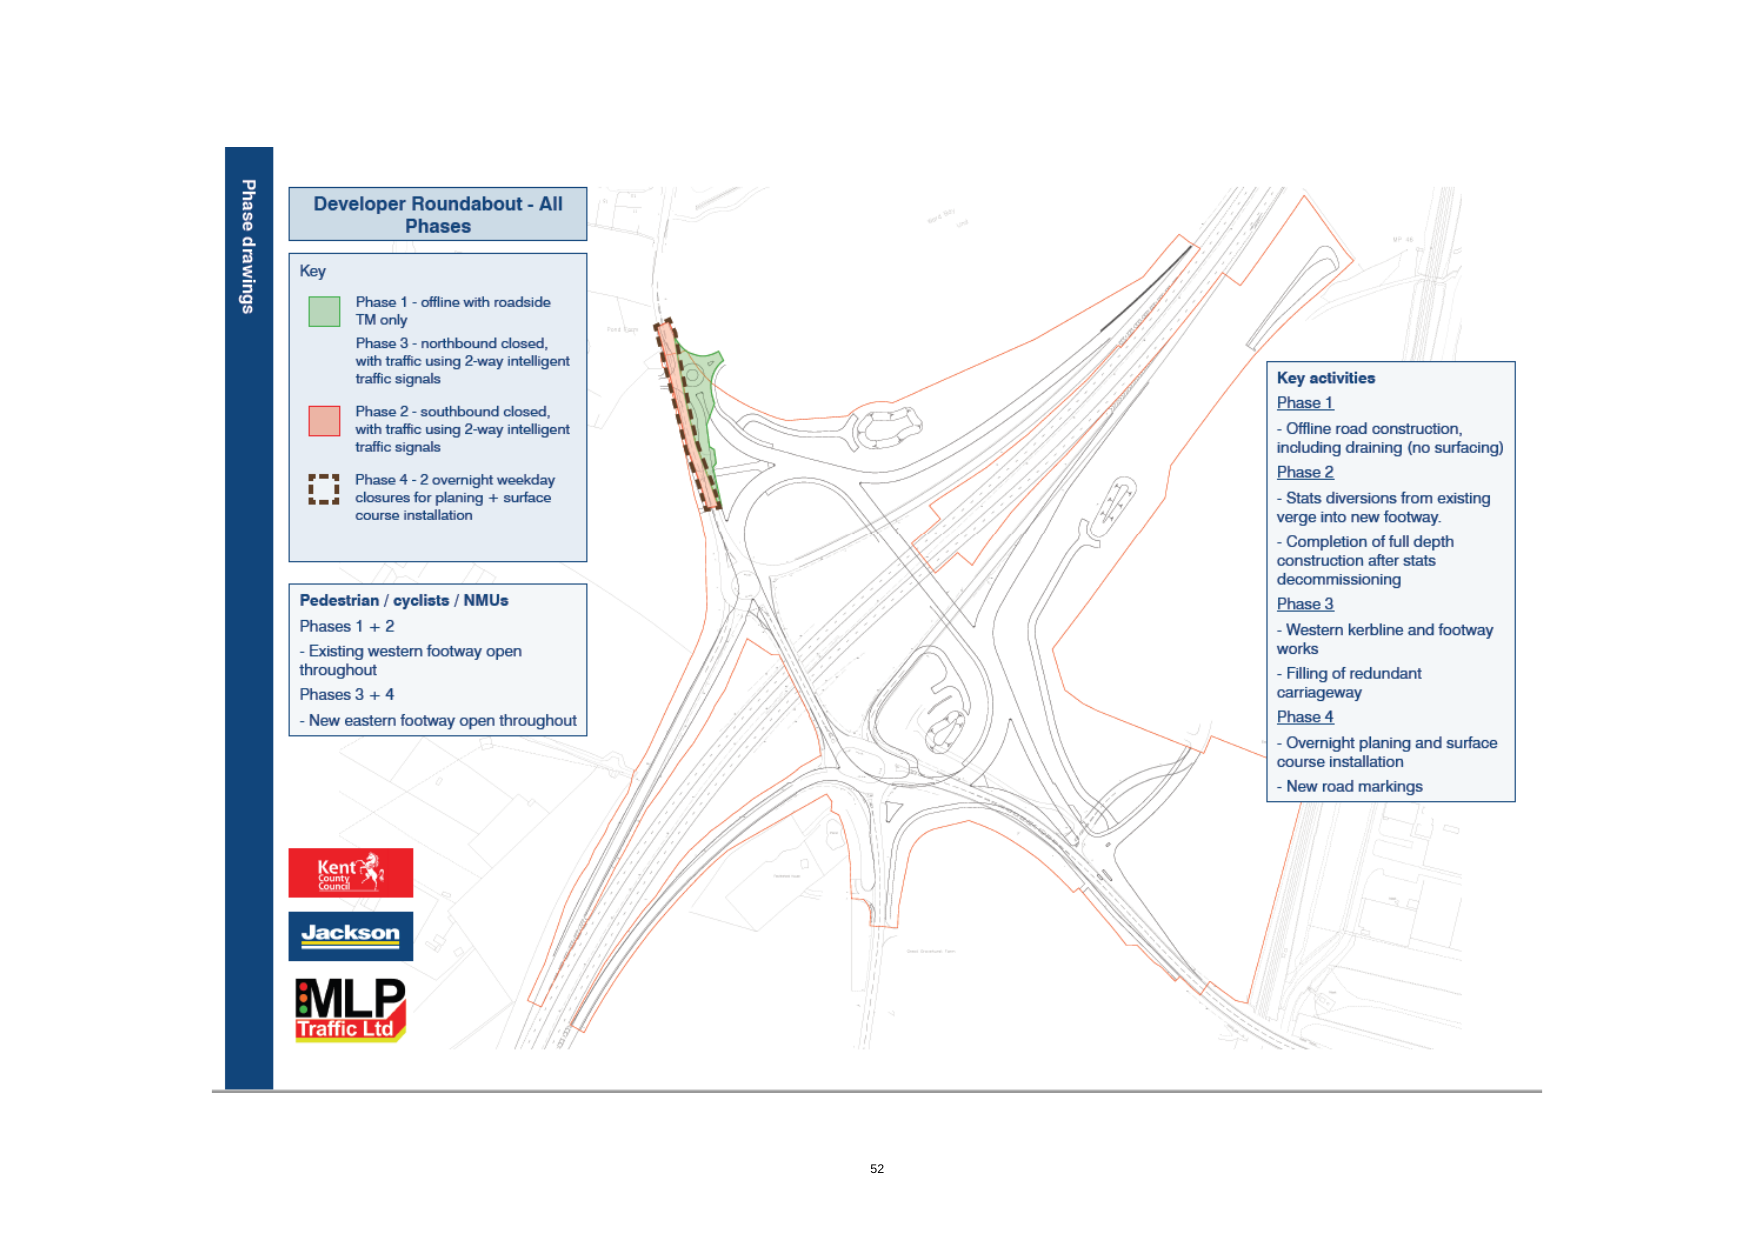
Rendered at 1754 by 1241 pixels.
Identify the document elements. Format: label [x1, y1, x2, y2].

picture [211, 147, 1543, 1093]
